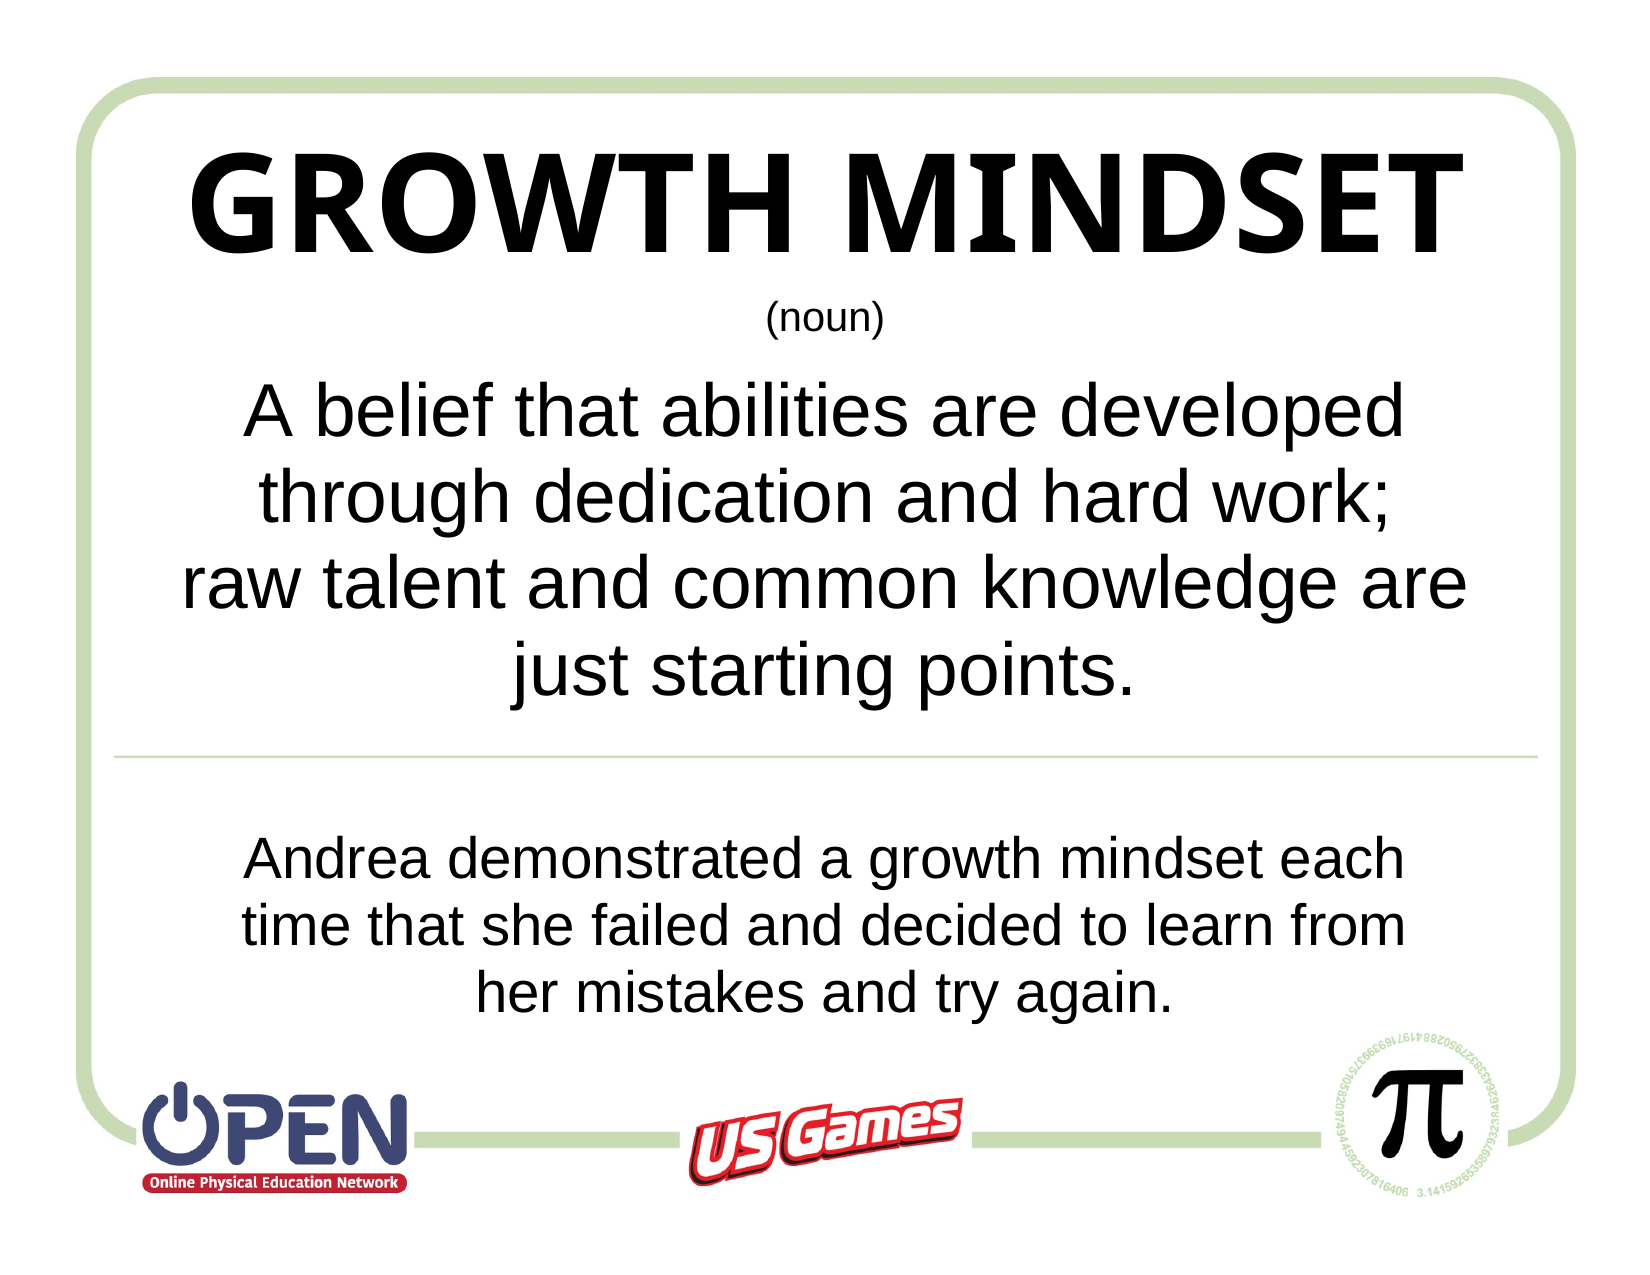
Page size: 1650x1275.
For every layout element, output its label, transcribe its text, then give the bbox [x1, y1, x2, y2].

text raw talent and common knowledge are [105, 538, 1545, 625]
text Andrea demonstrated a growth mindset each [105, 823, 1545, 891]
text through dedication and hard work; [105, 452, 1545, 538]
text her mistakes and try again. [105, 958, 1545, 1025]
text time that she failed and decided to learn from [105, 891, 1545, 958]
picture [76, 77, 1576, 1197]
text GROWTH MINDSET [105, 106, 1545, 293]
text A belief that abilities are developed [105, 366, 1545, 452]
text just starting points. [105, 625, 1545, 711]
text (noun) [105, 293, 1545, 341]
